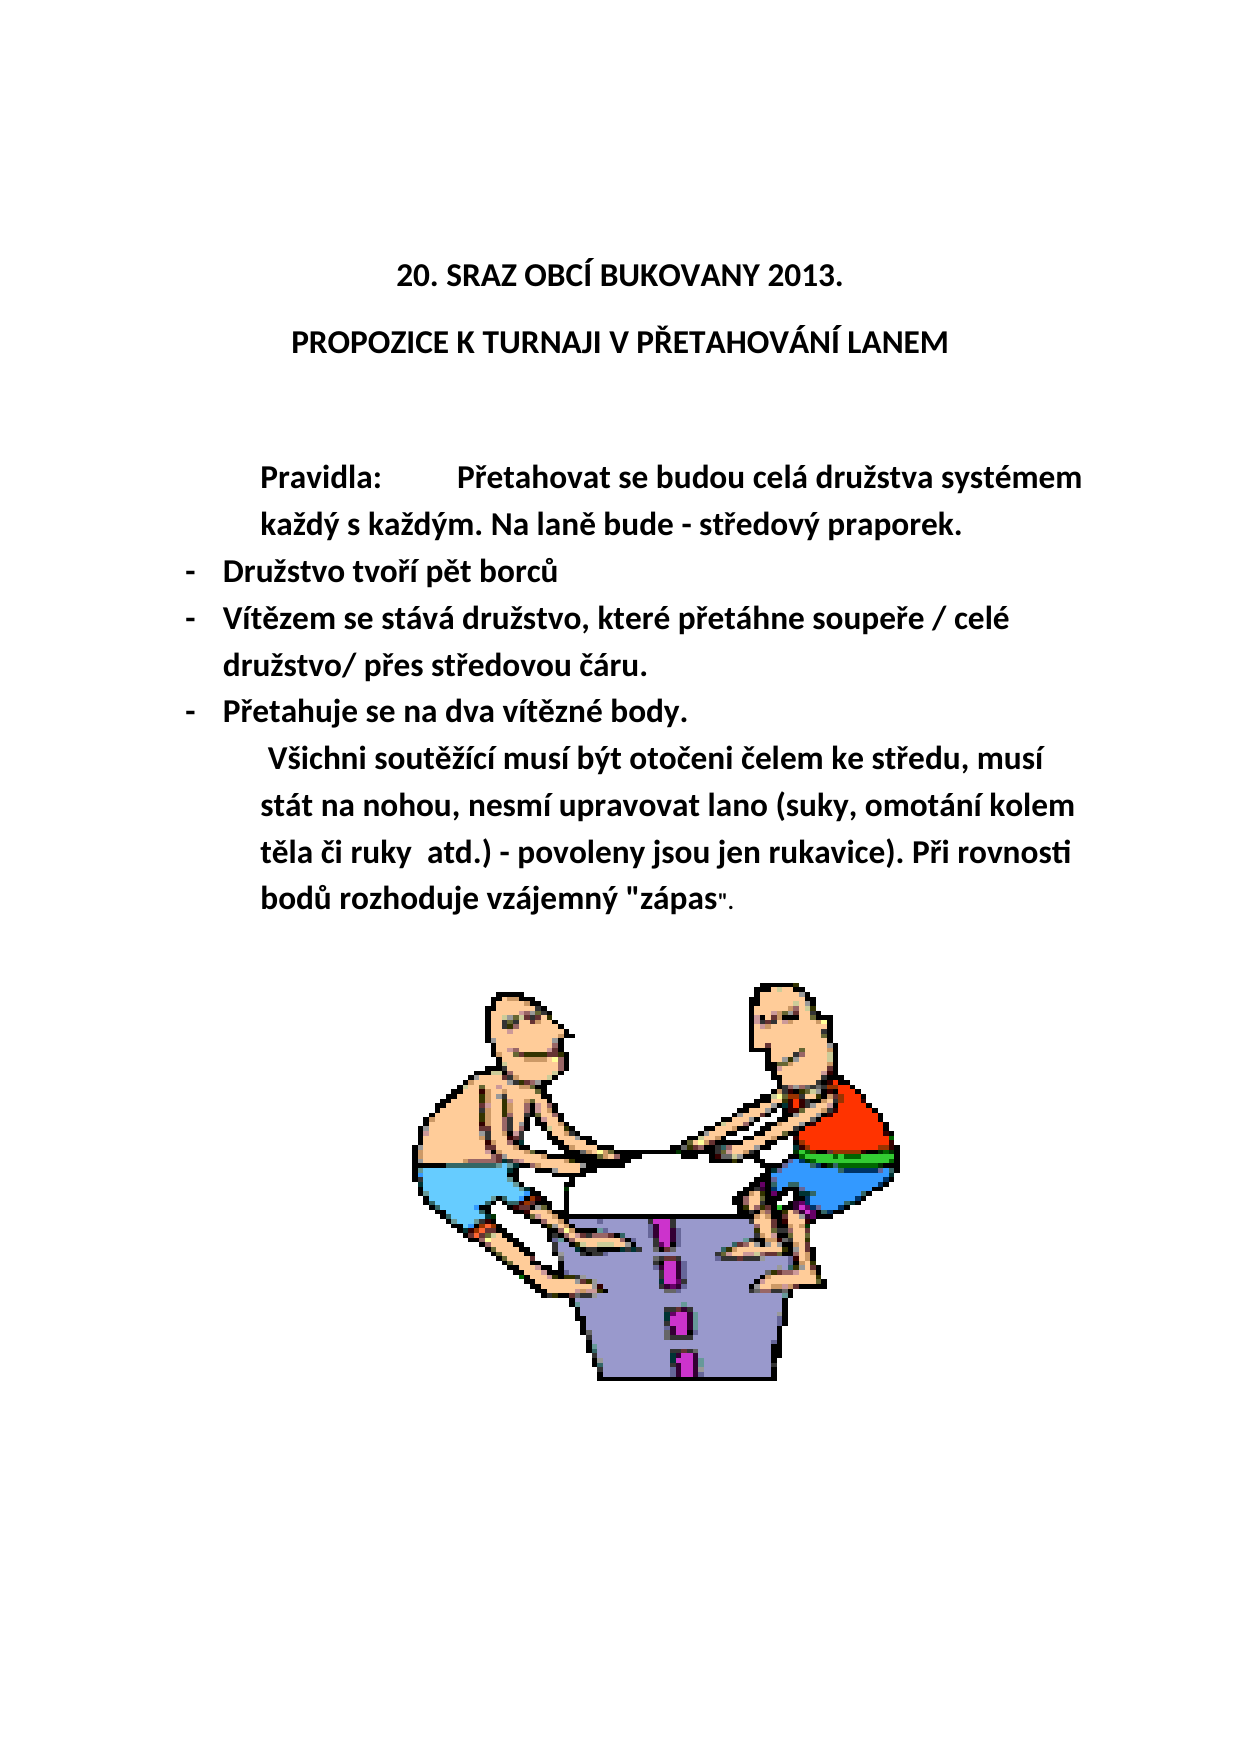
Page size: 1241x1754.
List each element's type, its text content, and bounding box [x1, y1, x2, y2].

list Vítězem se stává družstvo, které přetáhne soupeře / celé družstvo/ přes středovou čáru. [185, 597, 1093, 684]
text 20. SRAZ OBCÍ BUKOVANY 2013. [148, 254, 1093, 294]
list Pravidla: Přetahovat se budou celá družstva systémem každý s každým. Na laně bude - středový praporek. [260, 456, 1093, 544]
list Všichni soutěžící musí být otočeni čelem ke středu, musí stát na nohou, nesmí upravovat lano (suky, omotání kolem těla či ruky atd.) - povoleny jsou jen rukavice). Při rovnosti bodů rozhoduje vzájemný "zápas". [260, 737, 1093, 918]
picture [407, 974, 979, 1391]
text PROPOZICE K TURNAJI V PŘETAHOVÁNÍ LANEM [148, 321, 1093, 362]
list Přetahuje se na dva vítězné body. [185, 690, 1093, 731]
list Družstvo tvoří pět borců [185, 550, 1093, 591]
